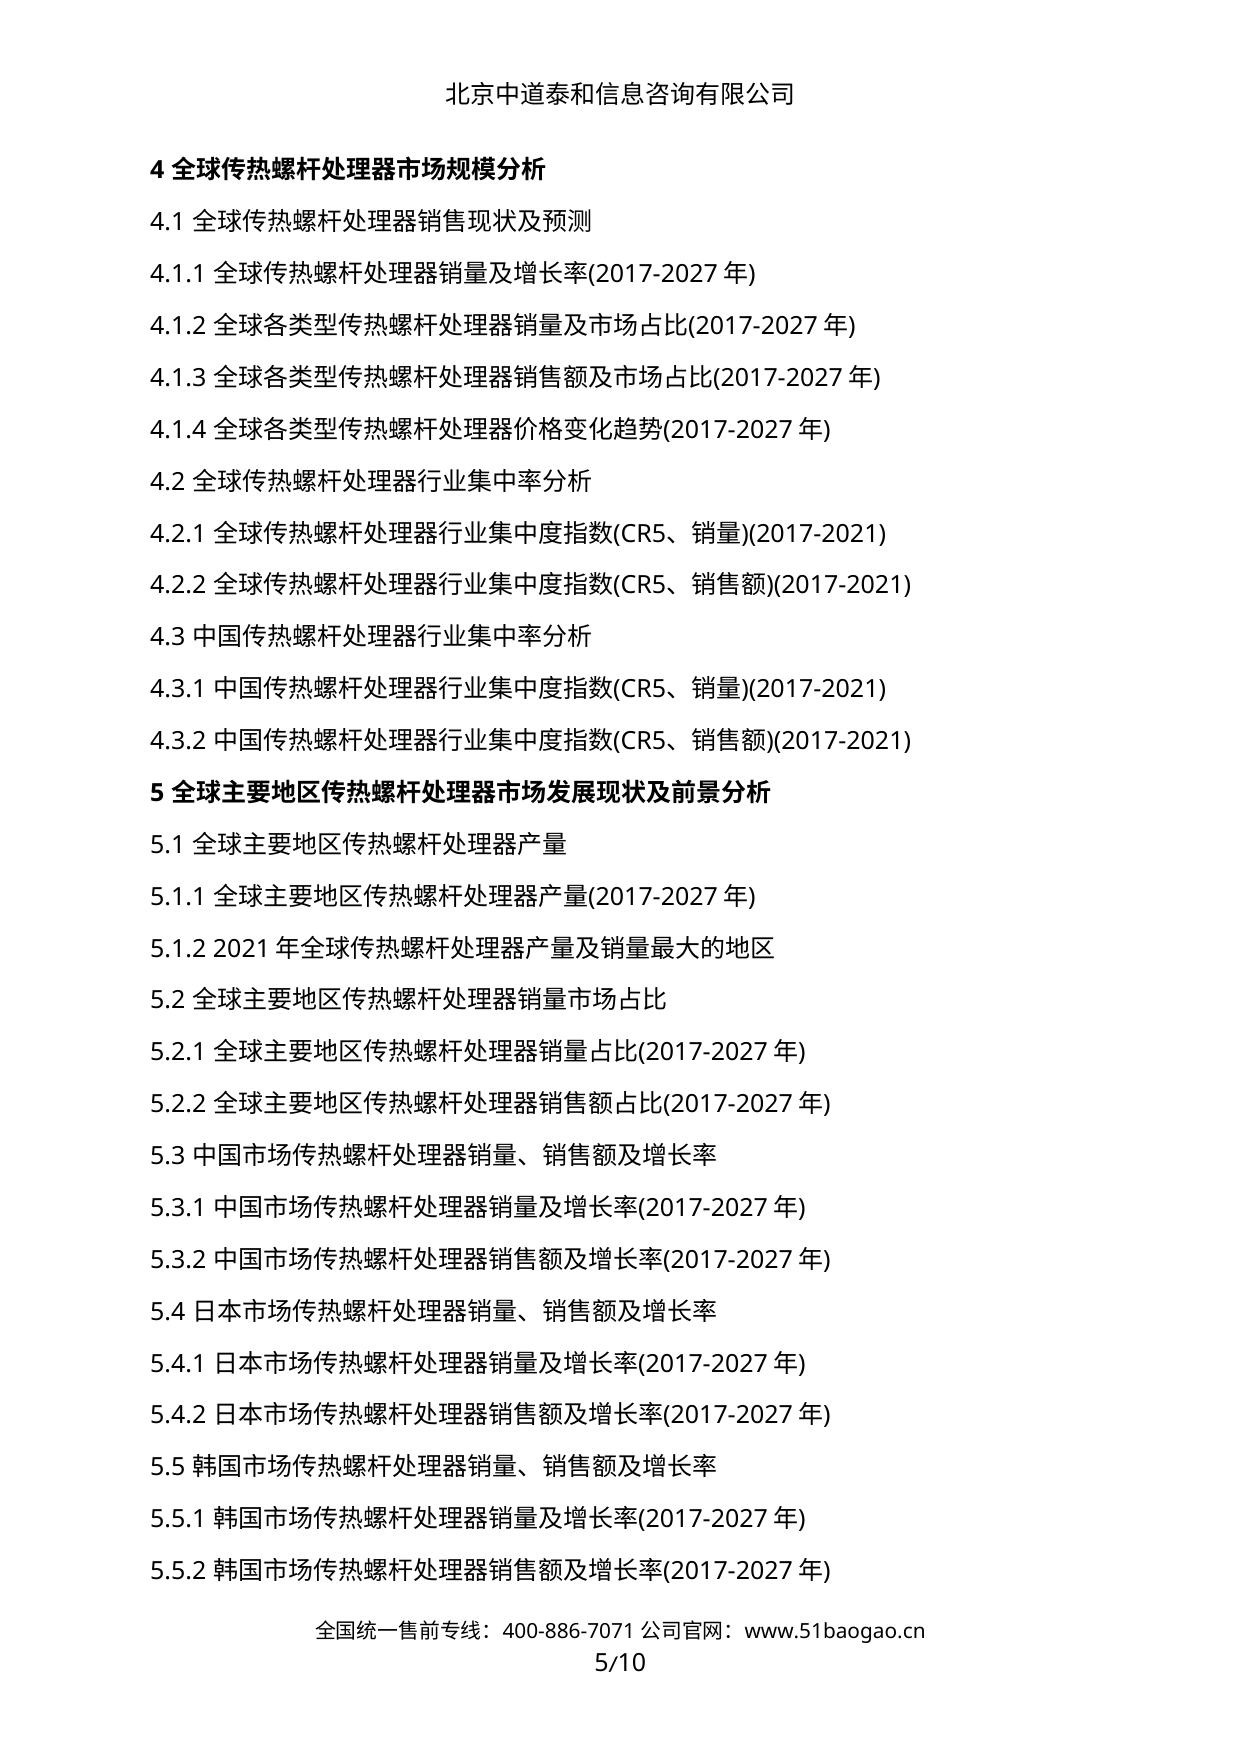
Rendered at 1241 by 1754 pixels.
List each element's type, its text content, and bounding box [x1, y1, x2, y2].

text 5.1.2 2021年全球传热螺杆处理器产量及销量最大的地区 [150, 928, 1090, 964]
text 4.1 全球传热螺杆处理器销售现状及预测 [150, 202, 1090, 238]
text 5.5.2 韩国市场传热螺杆处理器销售额及增长率(2017-2027年) [150, 1551, 1090, 1587]
text 4.1.3 全球各类型传热螺杆处理器销售额及市场占比(2017-2027年) [150, 357, 1090, 394]
text 4.3 中国传热螺杆处理器行业集中率分析 [150, 617, 1090, 653]
text 4.2 全球传热螺杆处理器行业集中率分析 [150, 461, 1090, 497]
text 5.5.1 韩国市场传热螺杆处理器销量及增长率(2017-2027年) [150, 1499, 1090, 1535]
text 5.1.1 全球主要地区传热螺杆处理器产量(2017-2027年) [150, 876, 1090, 912]
text 4.2.2 全球传热螺杆处理器行业集中度指数(CR5、销售额)(2017-2021) [150, 565, 1090, 601]
text 5.2 全球主要地区传热螺杆处理器销量市场占比 [150, 980, 1090, 1016]
text 4 全球传热螺杆处理器市场规模分析 [150, 150, 1090, 186]
text 5 全球主要地区传热螺杆处理器市场发展现状及前景分析 [150, 772, 1090, 809]
text 4.3.1 中国传热螺杆处理器行业集中度指数(CR5、销量)(2017-2021) [150, 669, 1090, 705]
text 4.1.2 全球各类型传热螺杆处理器销量及市场占比(2017-2027年) [150, 306, 1090, 342]
text 5.3 中国市场传热螺杆处理器销量、销售额及增长率 [150, 1136, 1090, 1172]
text 4.1.4 全球各类型传热螺杆处理器价格变化趋势(2017-2027年) [150, 409, 1090, 446]
text 5.1 全球主要地区传热螺杆处理器产量 [150, 824, 1090, 861]
text 5.5 韩国市场传热螺杆处理器销量、销售额及增长率 [150, 1447, 1090, 1483]
text 5.3.2 中国市场传热螺杆处理器销售额及增长率(2017-2027年) [150, 1239, 1090, 1276]
text 4.1.1 全球传热螺杆处理器销量及增长率(2017-2027年) [150, 254, 1090, 290]
text 5.4 日本市场传热螺杆处理器销量、销售额及增长率 [150, 1291, 1090, 1327]
text 5.4.1 日本市场传热螺杆处理器销量及增长率(2017-2027年) [150, 1343, 1090, 1379]
text 5.2.1 全球主要地区传热螺杆处理器销量占比(2017-2027年) [150, 1032, 1090, 1068]
text 5.4.2 日本市场传热螺杆处理器销售额及增长率(2017-2027年) [150, 1395, 1090, 1431]
text 4.2.1 全球传热螺杆处理器行业集中度指数(CR5、销量)(2017-2021) [150, 513, 1090, 549]
text 5.2.2 全球主要地区传热螺杆处理器销售额占比(2017-2027年) [150, 1084, 1090, 1120]
text 4.3.2 中国传热螺杆处理器行业集中度指数(CR5、销售额)(2017-2021) [150, 721, 1090, 757]
text 5.3.1 中国市场传热螺杆处理器销量及增长率(2017-2027年) [150, 1187, 1090, 1224]
